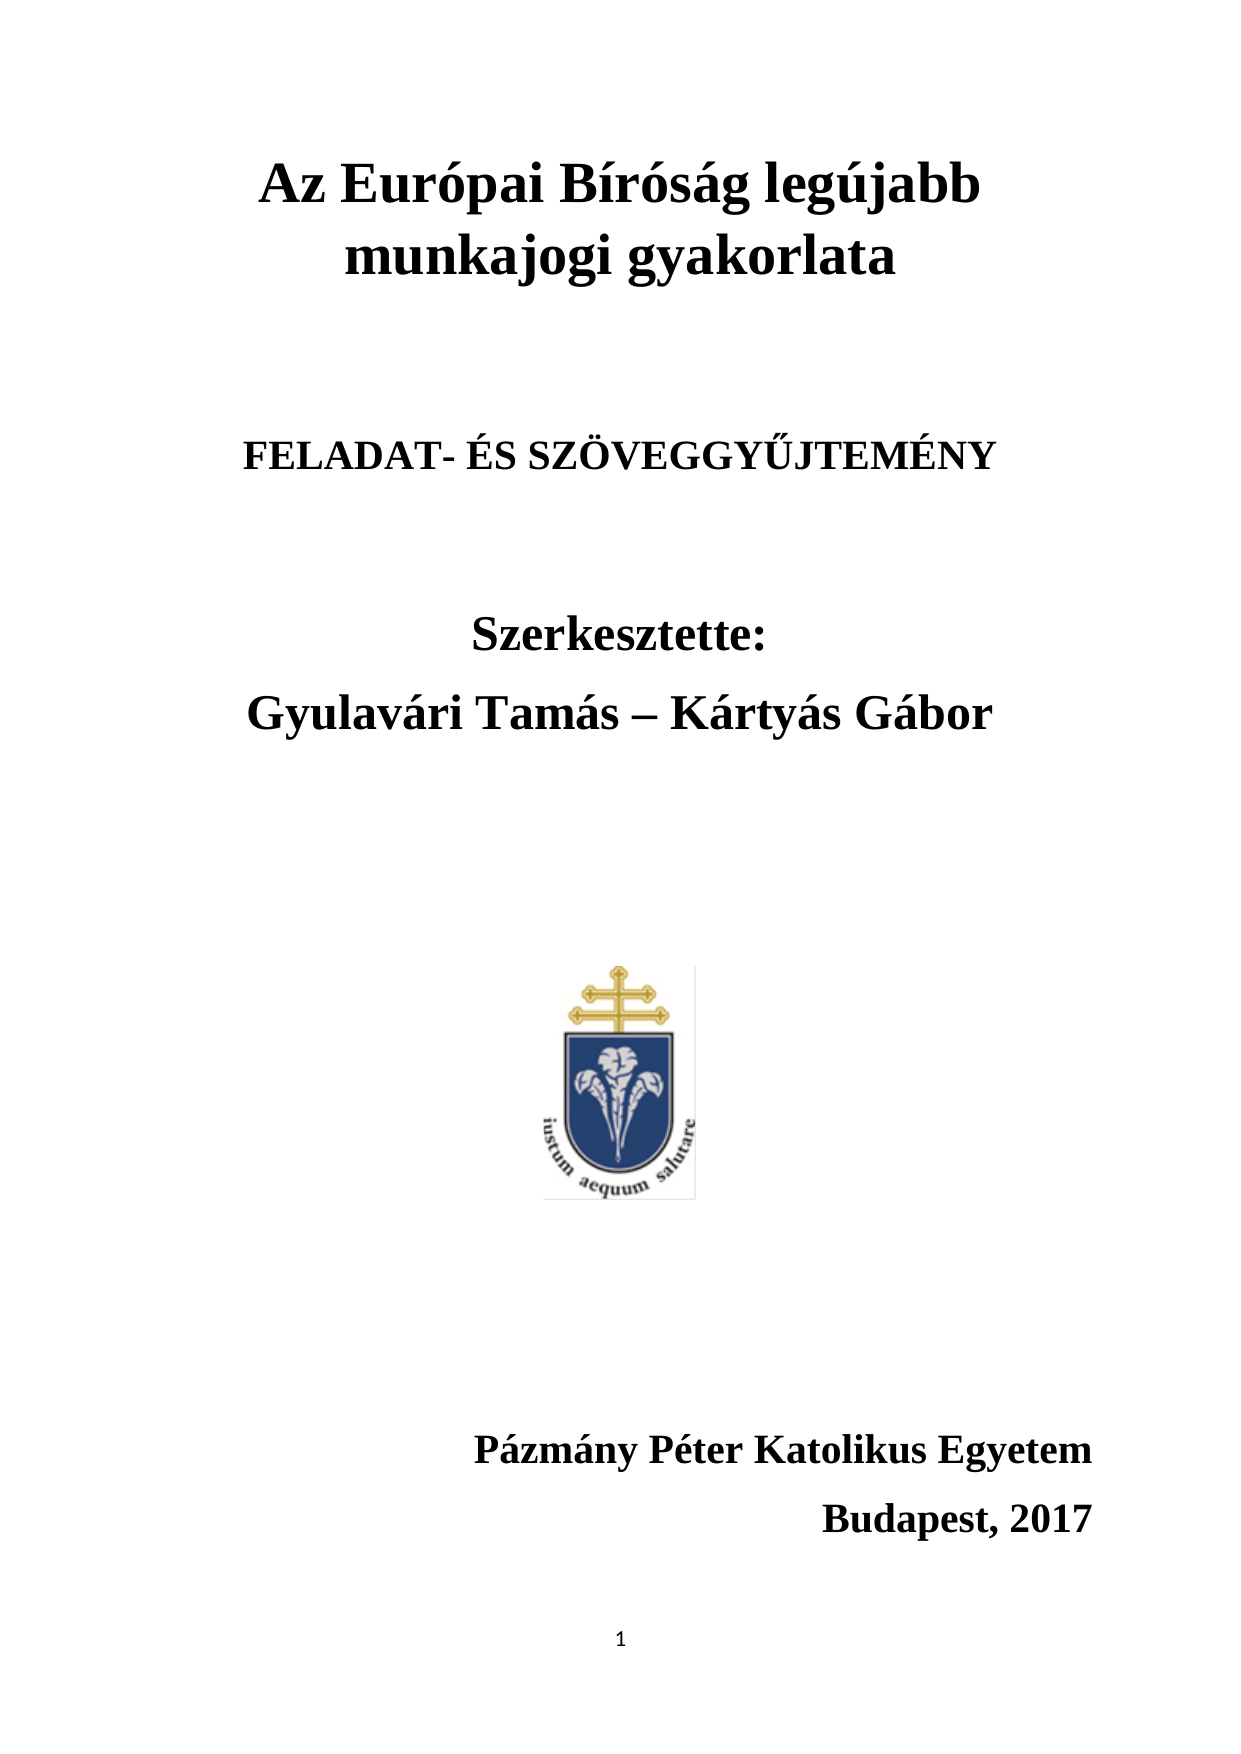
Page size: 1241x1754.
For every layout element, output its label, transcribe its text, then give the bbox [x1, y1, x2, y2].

text Szerkesztette: [148, 604, 1093, 662]
text Pázmány Péter Katolikus Egyetem [148, 1425, 1093, 1473]
picture [543, 966, 697, 1201]
text Az Európai Bíróság legújabb munkajogi gyakorlata [148, 148, 1093, 287]
text FELADAT- ÉS SZÖVEGGYŰJTEMÉNY [148, 430, 1093, 478]
text Gyulavári Tamás – Kártyás Gábor [148, 683, 1093, 740]
text Budapest, 2017 [148, 1493, 1093, 1541]
